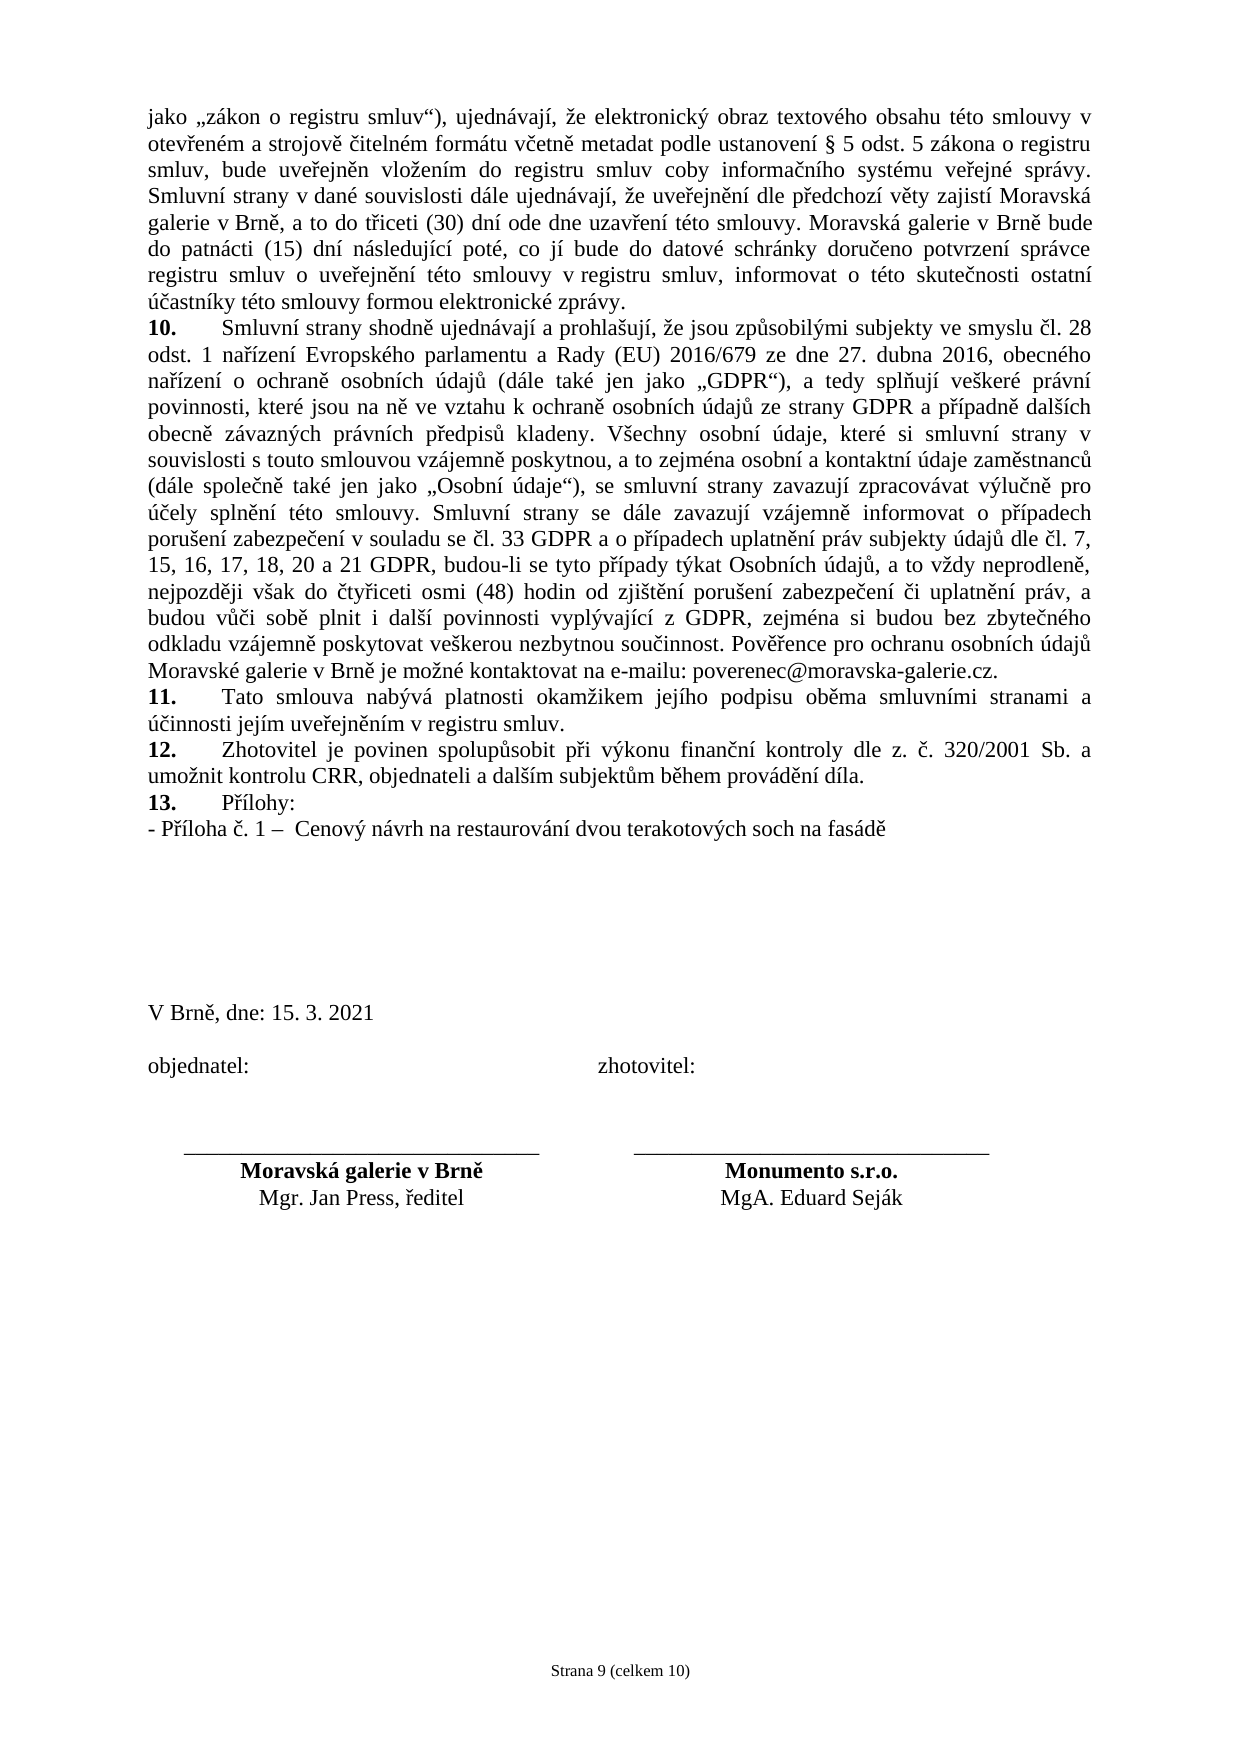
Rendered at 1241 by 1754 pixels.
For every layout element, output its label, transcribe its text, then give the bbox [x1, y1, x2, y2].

text 13. Přílohy: [148, 789, 1093, 815]
table_header V Brně, dne: 15. 3. 2021 objednatel: _______________________________ Moravská galerie v Brně Mgr. Jan Press, ředitel [136, 1000, 586, 1237]
text 12. Zhotovitel je povinen spolupůsobit při výkonu finanční kontroly dle z. č. 320/2001 Sb. a umožnit kontrolu CRR, objednateli a dalším subjektům během provádění díla. [148, 736, 1093, 789]
text 10. Smluvní strany shodně ujednávají a prohlašují, že jsou způsobilými subjekty ve smyslu čl. 28 odst. 1 nařízení Evropského parlamentu a Rady (EU) 2016/679 ze dne 27. dubna 2016, obecného nařízení o ochraně osobních údajů (dále také jen jako „GDPR“), a tedy splňují veškeré právní povinnosti, které jsou na ně ve vztahu k ochraně osobních údajů ze strany GDPR a případně dalších obecně závazných právních předpisů kladeny. Všechny osobní údaje, které si smluvní strany v souvislosti s touto smlouvou vzájemně poskytnou, a to zejména osobní a kontaktní údaje zaměstnanců (dále společně také jen jako „Osobní údaje“), se smluvní strany zavazují zpracovávat výlučně pro účely splnění této smlouvy. Smluvní strany se dále zavazují vzájemně informovat o případech porušení zabezpečení v souladu se čl. 33 GDPR a o případech uplatnění práv subjekty údajů dle čl. 7, 15, 16, 17, 18, 20 a 21 GDPR, budou-li se tyto případy týkat Osobních údajů, a to vždy neprodleně, nejpozději však do čtyřiceti osmi (48) hodin od zjištění porušení zabezpečení či uplatnění práv, a budou vůči sobě plnit i další povinnosti vyplývající z GDPR, zejména si budou bez zbytečného odkladu vzájemně poskytovat veškerou nezbytnou součinnost. Pověřence pro ochranu osobních údajů Moravské galerie v Brně je možné kontaktovat na e-mailu: poverenec@moravska-galerie.cz. [148, 314, 1093, 683]
table_header zhotovitel: _______________________________ Monumento s.r.o. MgA. Eduard Seják [586, 1000, 1037, 1237]
text 11. Tato smlouva nabývá platnosti okamžikem jejího podpisu oběma smluvními stranami a účinnosti jejím uveřejněním v registru smluv. [148, 683, 1093, 736]
text - Příloha č. 1 – Cenový návrh na restaurování dvou terakotových soch na fasádě [148, 815, 1093, 841]
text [148, 103, 1093, 314]
